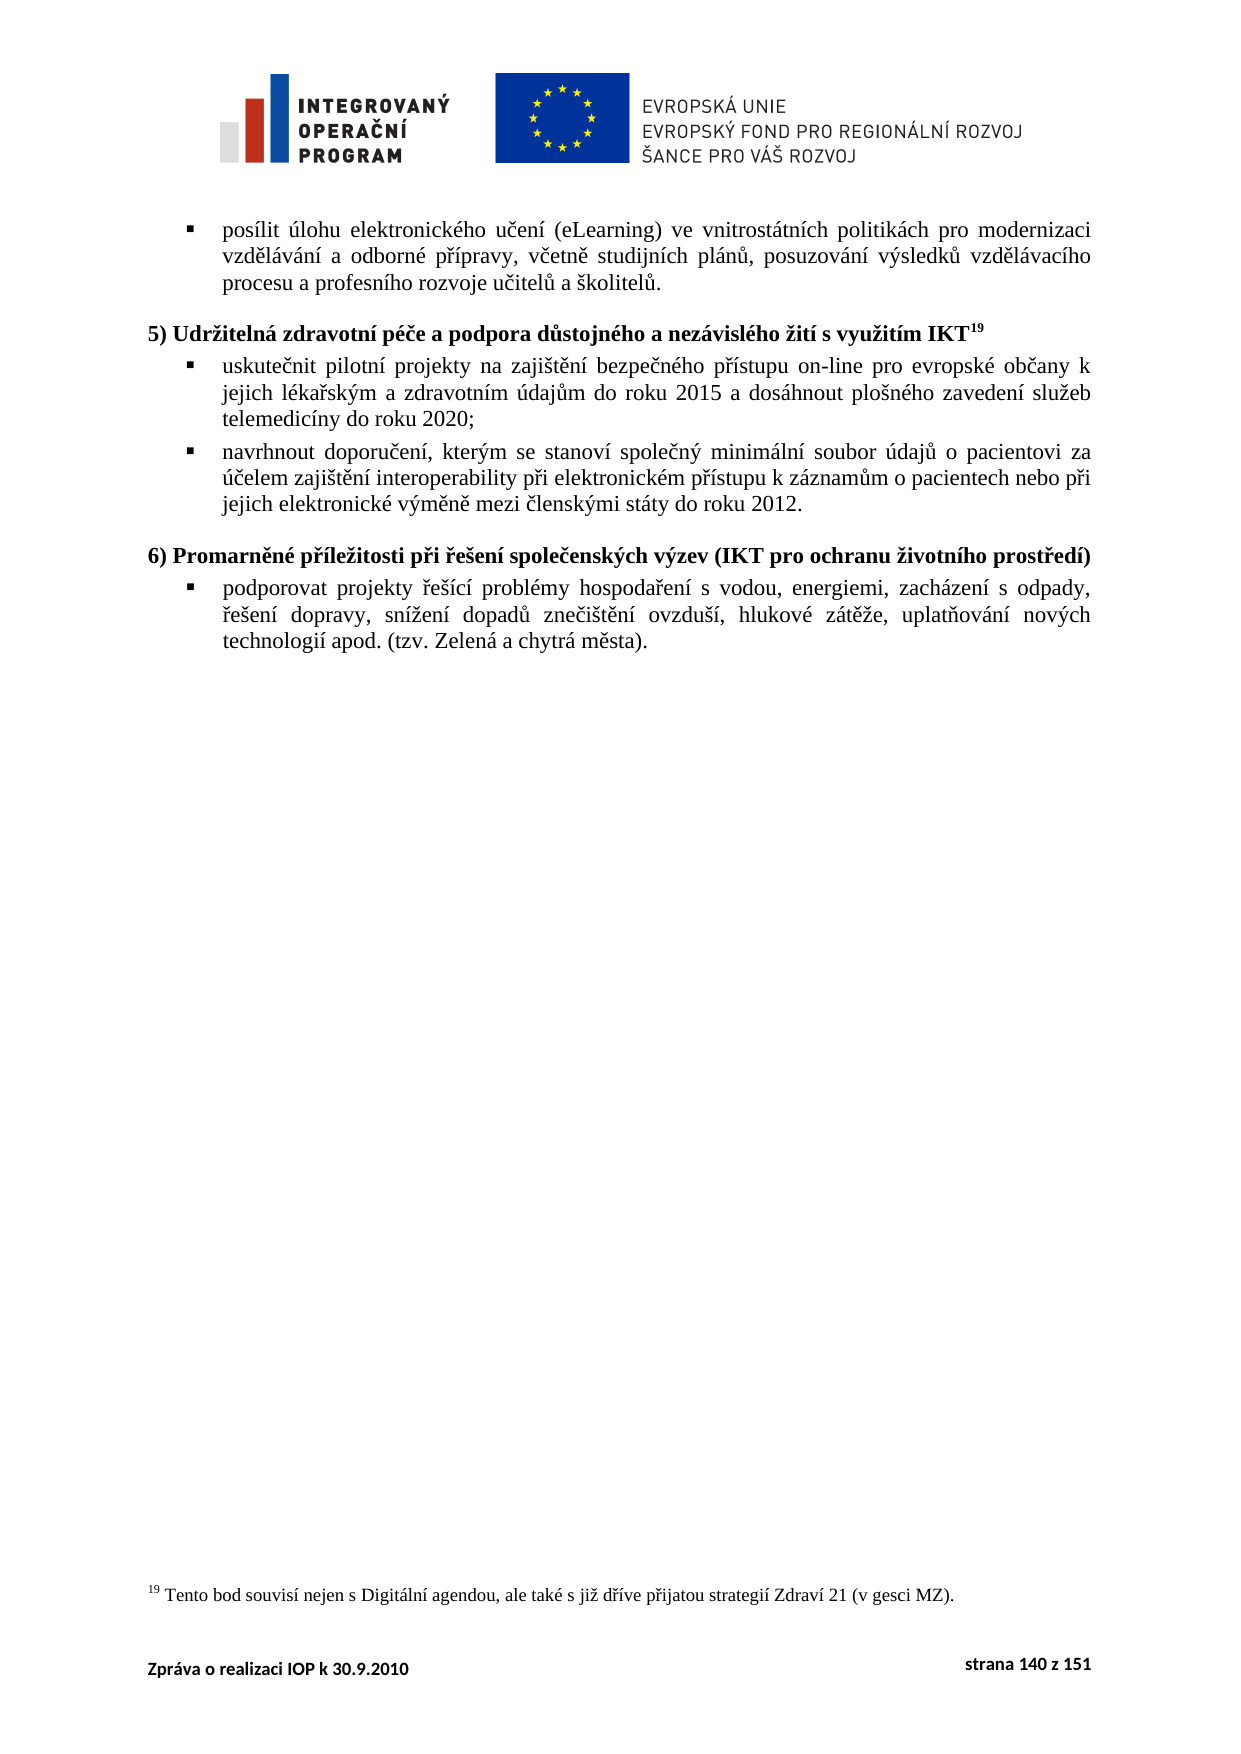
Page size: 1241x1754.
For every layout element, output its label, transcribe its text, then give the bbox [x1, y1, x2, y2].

list uskutečnit pilotní projekty na zajištění bezpečného přístupu on-line pro evropské občany k jejich lékařským a zdravotním údajům do roku dosáhnout plošného zavedení služeb telemedicíny do roku 2020; [185, 352, 1092, 432]
text 6) Promarněné příležitosti při řešení společenských výzev (IKT pro ochranu životního prostředí) [148, 542, 1092, 568]
text 5) Udržitelná zdravotní péče a podpora důstojného a nezávislého žití s využitím IKT [148, 320, 1092, 346]
picture [220, 73, 1021, 163]
list posílit úlohu elektronického učení (eLearning) ve vnitrostátních politikách pro modernizaci vzdělávání a odborné přípravy, včetně studijních plánů, posuzování výsledků vzdělávacího procesu a profesního rozvoje učitelů a školitelů. [185, 216, 1092, 295]
list podporovat projekty řešící problémy hospodaření s vodou, energiemi, zacházení s odpady, řešení dopravy, snížení dopadů znečištění ovzduší, hlukové zátěže, uplatňování nových technologií apod. (tzv. Zelená a chytrá města). [185, 574, 1092, 653]
list navrhnout doporučení, kterým se stanoví společný minimální soubor údajů o pacientovi za účelem zajištění interoperability při elektronickém přístupu k záznamům o pacientech nebo při jejich elektronické výměně mezi členskými státy do roku 2012. [185, 438, 1092, 517]
